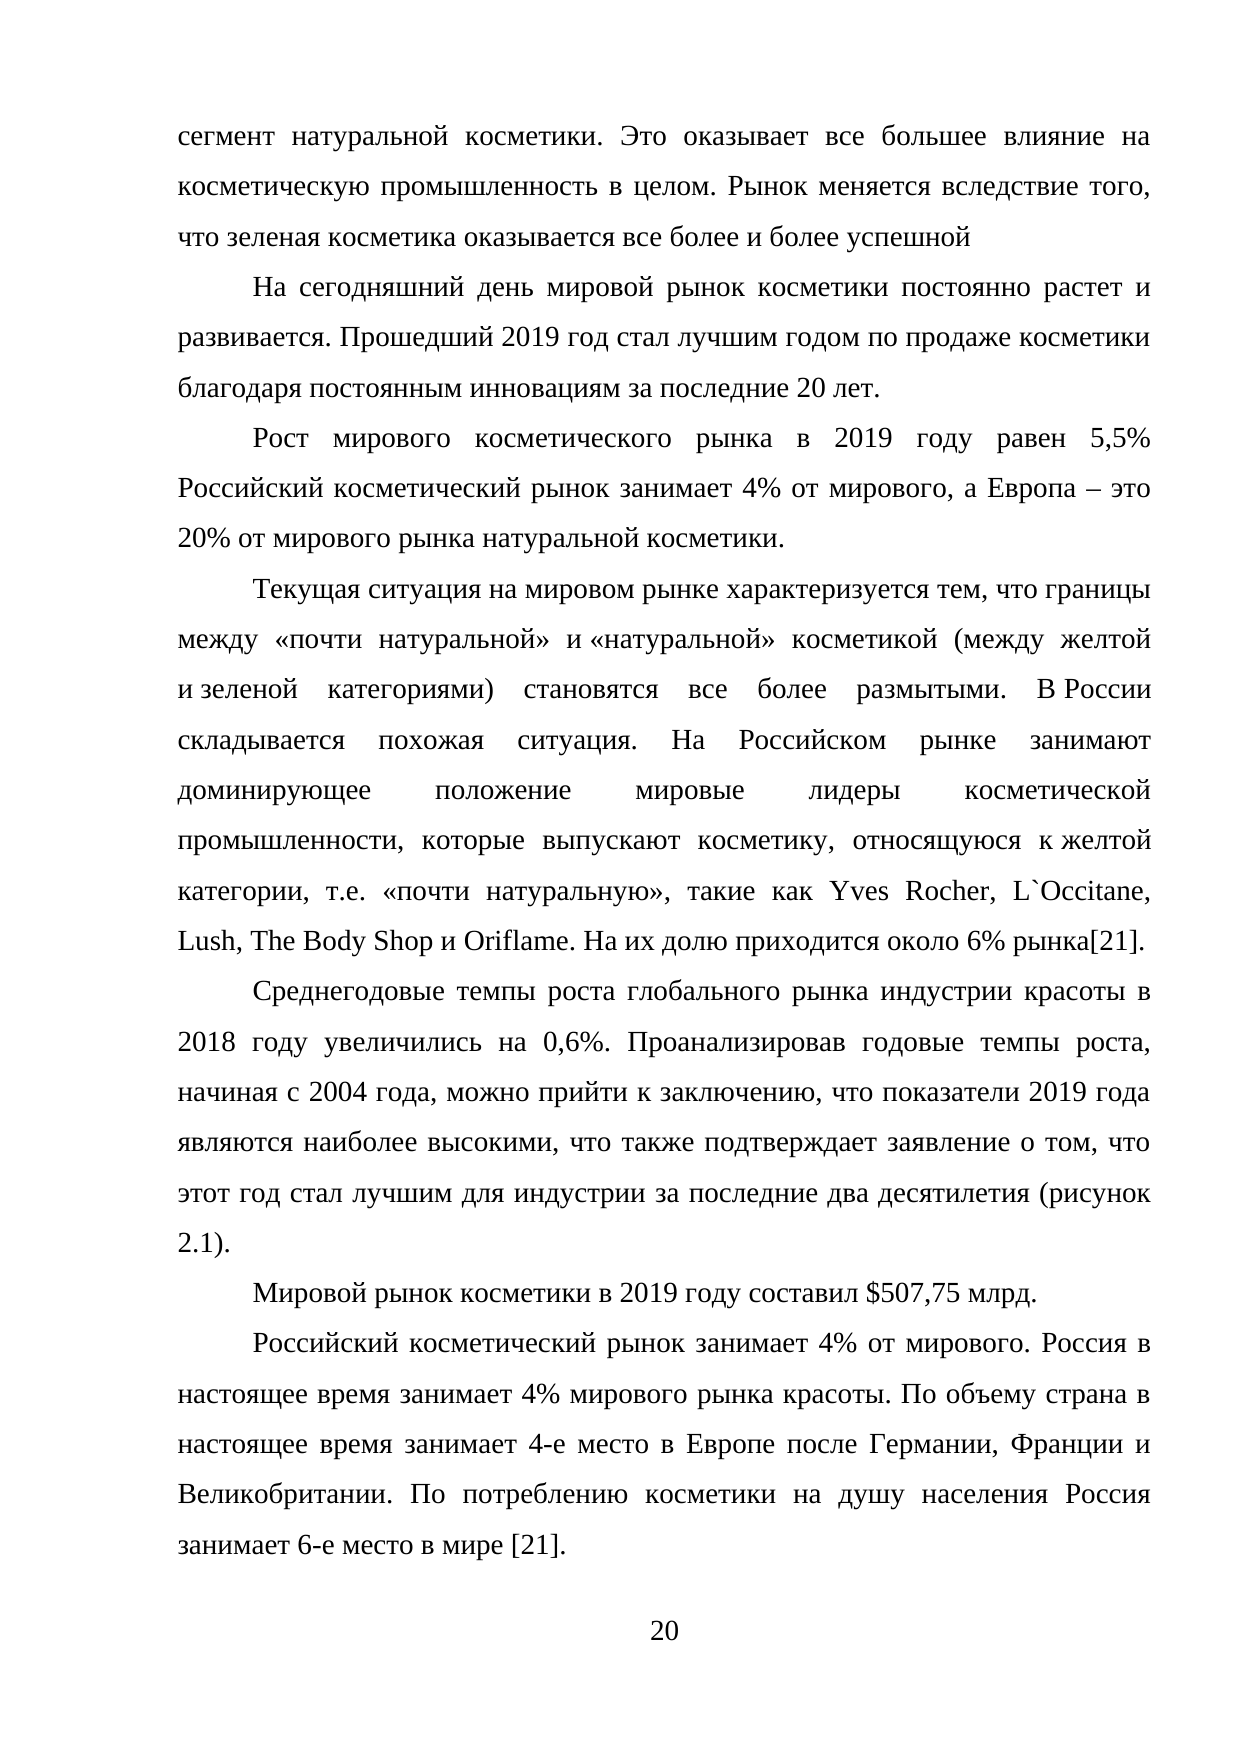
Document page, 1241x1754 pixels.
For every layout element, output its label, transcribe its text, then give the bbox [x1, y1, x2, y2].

text Мировой рынок косметики в 2019 году составил $507,75 млрд. [177, 1275, 1152, 1309]
text На сегодняшний день мировой рынок косметики постоянно растет и развивается. Прошедший 2019 год стал лучшим годом по продаже косметики благодаря постоянным инновациям за последние 20 лет. [177, 269, 1152, 403]
text Российский косметический рынок занимает 4% от мирового. Россия в настоящее время занимает 4% мирового рынка красоты. По объему страна в настоящее время занимает 4-е место в Европе после Германии, Франции и Великобритании. По потреблению косметики на душу населения Россия занимает 6-е место в мире [21]. [177, 1326, 1152, 1560]
text Среднегодовые темпы роста глобального рынка индустрии красоты в 2018 году увеличились на 0,6%. Проанализировав годовые темпы роста, начиная с 2004 года, можно прийти к заключению, что показатели 2019 года являются наиболее высокими, что также подтверждает заявление о том, что этот год стал лучшим для индустрии за последние два десятилетия (рисунок 2.1). [177, 973, 1152, 1258]
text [177, 118, 1152, 252]
text Рост мирового косметического рынка в 2019 году равен 5,5% Российский косметический рынок занимает 4% от мирового, а Европа – это 20% от мирового рынка натуральной косметики. [177, 420, 1152, 554]
text Текущая ситуация на мировом рынке характеризуется тем, что границы между «почти натуральной» и «натуральной» косметикой (между желтой и зеленой категориями) становятся все более размытыми. В России складывается похожая ситуация. На Российском рынке занимают доминирующее положение мировые лидеры косметической промышленности, которые выпускают косметику, относящуюся к желтой категории, т.е. «почти натуральную», такие как Yves Rocher, L`Occitane, Lush, The Body Shop и Oriflame. На их долю приходится около 6% рынка[21]. [177, 571, 1152, 957]
